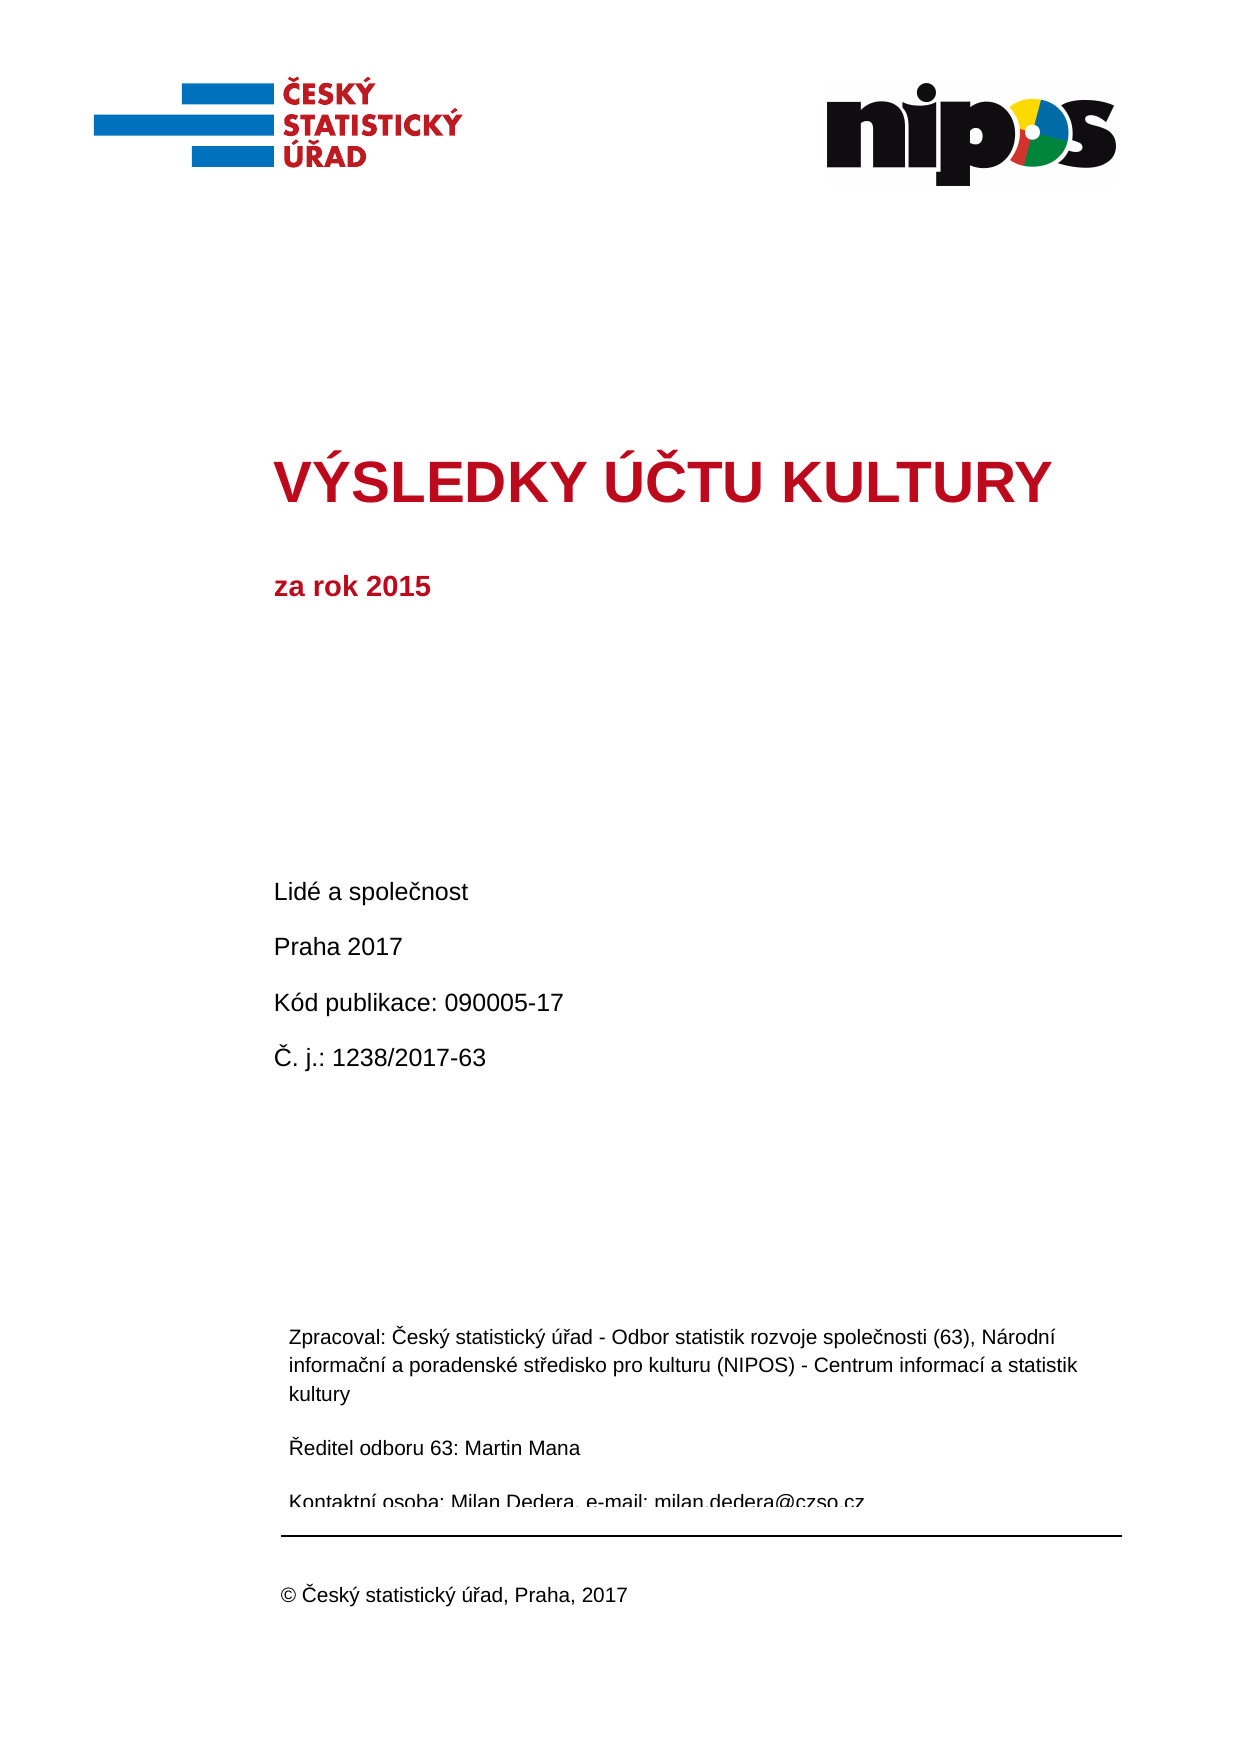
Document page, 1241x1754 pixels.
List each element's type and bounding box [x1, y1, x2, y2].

picture [827, 83, 1116, 186]
